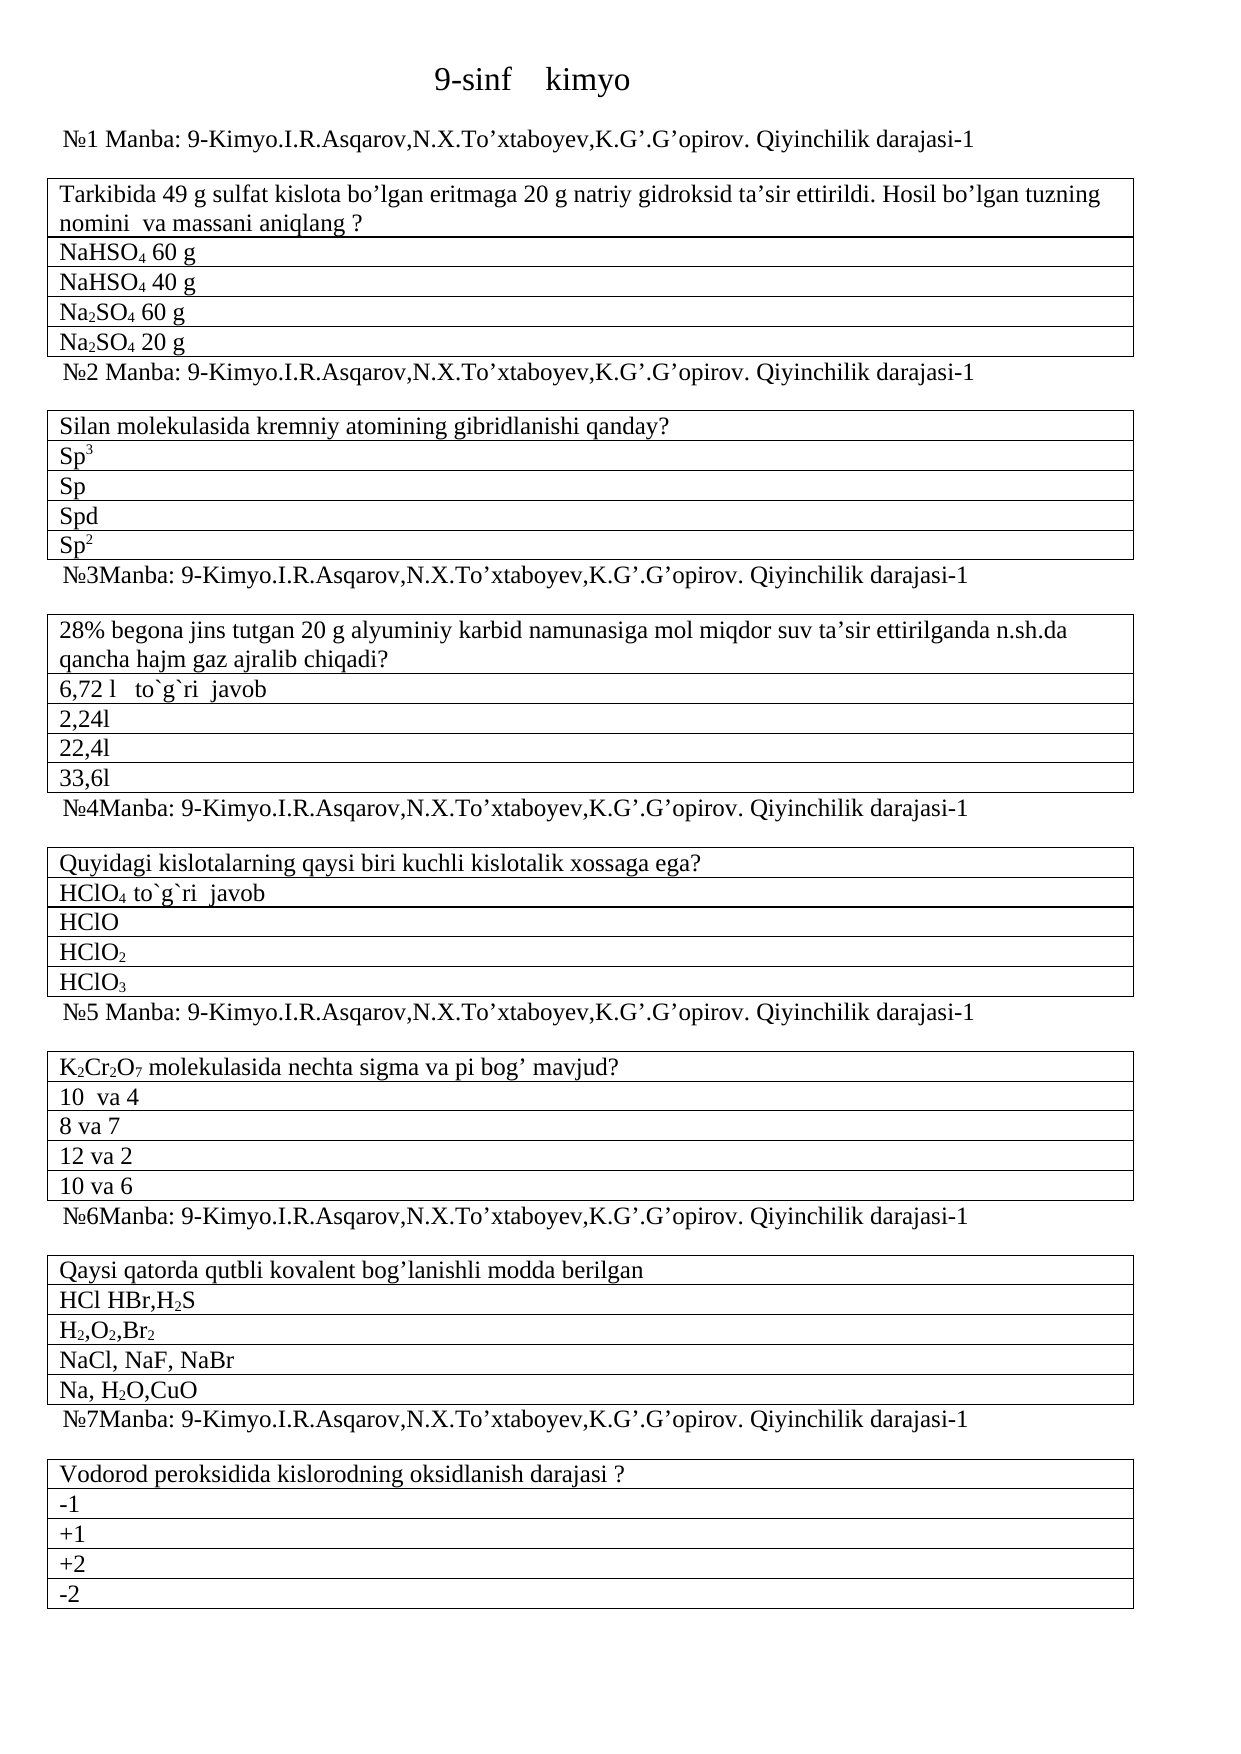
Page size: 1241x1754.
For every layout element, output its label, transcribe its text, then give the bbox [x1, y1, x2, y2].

text №6Manba: 9-Kimyo.I.R.Asqarov,N.X.To’xtaboyev,K.G’.G’opirov. Qiyinchilik darajasi-1 [62, 1201, 1122, 1229]
table_cell 12 va 2 [48, 1141, 1133, 1170]
table_cell Na2SO4 60 g [48, 297, 1133, 326]
table_header 28% begona jins tutgan 20 g alyuminiy karbid namunasiga mol miqdor suv ta’sir ettirilganda n.sh.da qancha hajm gaz ajralib chiqadi? [48, 615, 1133, 673]
table_cell Na2SO4 20 g [48, 327, 1133, 356]
table_cell 10 va 6 [48, 1171, 1133, 1200]
table_cell Spd [48, 501, 1133, 529]
table_header Qaysi qatorda qutbli kovalent bog’lanishli modda berilgan [48, 1256, 1133, 1284]
table_cell Sp2 [48, 531, 1133, 559]
text 9-sinf kimyo [59, 59, 1122, 97]
table_cell NaHSO4 60 g [48, 238, 1133, 266]
text №5 Manba: 9-Kimyo.I.R.Asqarov,N.X.To’xtaboyev,K.G’.G’opirov. Qiyinchilik darajasi-1 [62, 997, 1122, 1026]
table_header Silan molekulasida kremniy atomining gibridlanishi qanday? [48, 411, 1133, 440]
table_cell 8 va 7 [48, 1111, 1133, 1140]
table_cell HCl HBr,H2S [48, 1285, 1133, 1314]
table_cell 6,72 l to`g`ri javob [48, 674, 1133, 703]
table_header Vodorod peroksidida kislorodning oksidlanish darajasi ? [48, 1460, 1133, 1488]
table_cell HClO4 to`g`ri javob [48, 878, 1133, 906]
table_cell -1 [48, 1489, 1133, 1518]
table_cell Sp [48, 471, 1133, 500]
table_header Quyidagi kislotalarning qaysi biri kuchli kislotalik xossaga ega? [48, 848, 1133, 877]
table_cell NaHSO4 40 g [48, 267, 1133, 296]
text №1 Manba: 9-Kimyo.I.R.Asqarov,N.X.To’xtaboyev,K.G’.G’opirov. Qiyinchilik darajasi-1 [62, 124, 1122, 153]
table_cell Sp3 [48, 441, 1133, 470]
text №2 Manba: 9-Kimyo.I.R.Asqarov,N.X.To’xtaboyev,K.G’.G’opirov. Qiyinchilik darajasi-1 [62, 357, 1122, 385]
table_cell -2 [48, 1579, 1133, 1607]
text №3Manba: 9-Kimyo.I.R.Asqarov,N.X.To’xtaboyev,K.G’.G’opirov. Qiyinchilik darajasi-1 [62, 560, 1122, 589]
text №7Manba: 9-Kimyo.I.R.Asqarov,N.X.To’xtaboyev,K.G’.G’opirov. Qiyinchilik darajasi-1 [62, 1405, 1122, 1433]
text №4Manba: 9-Kimyo.I.R.Asqarov,N.X.To’xtaboyev,K.G’.G’opirov. Qiyinchilik darajasi-1 [62, 793, 1122, 822]
table_cell HClO3 [48, 967, 1133, 996]
table_cell +1 [48, 1519, 1133, 1548]
table_cell H2,O2,Br2 [48, 1315, 1133, 1344]
table_cell Na, H2O,CuO [48, 1375, 1133, 1403]
table_cell NaCl, NaF, NaBr [48, 1345, 1133, 1374]
table_cell HClO2 [48, 937, 1133, 966]
table_cell 2,24l [48, 704, 1133, 732]
table_header K2Cr2O7 molekulasida nechta sigma va pi bog’ mavjud? [48, 1052, 1133, 1081]
table_cell HClO [48, 908, 1133, 936]
table_cell +2 [48, 1549, 1133, 1578]
table_cell 10 va 4 [48, 1082, 1133, 1110]
table_header Tarkibida 49 g sulfat kislota bo’lgan eritmaga 20 g natriy gidroksid ta’sir ettirildi. Hosil bo’lgan tuzning nomini va massani aniqlang ? [48, 179, 1133, 236]
table_cell 33,6l [48, 763, 1133, 792]
table_cell 22,4l [48, 734, 1133, 762]
